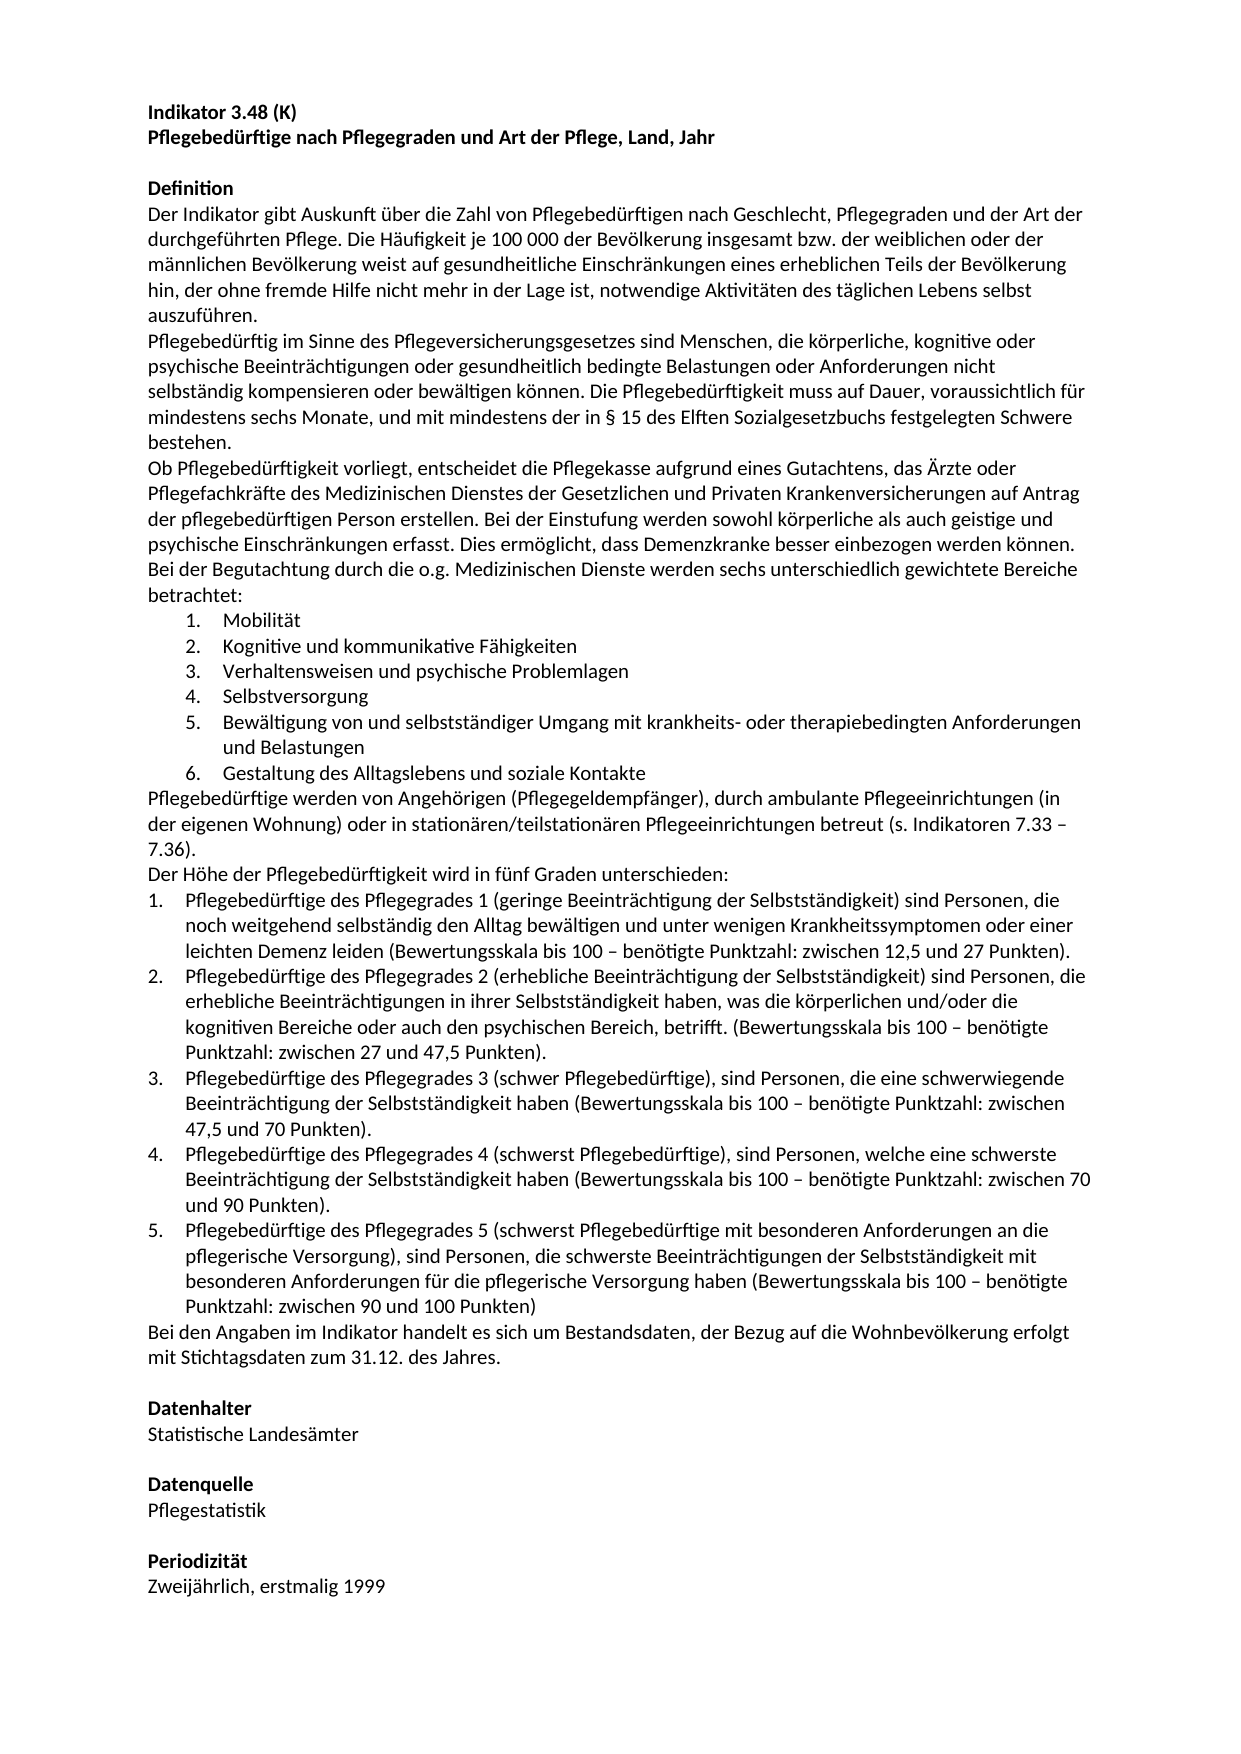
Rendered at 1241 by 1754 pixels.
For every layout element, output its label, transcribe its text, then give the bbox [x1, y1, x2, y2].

text Datenquelle [148, 1472, 1092, 1497]
text Pflegebedürftig im Sinne des Pflegeversicherungsgesetzes sind Menschen, die körperliche, kognitive oder psychische Beeinträchtigungen oder gesundheitlich bedingte Belastungen oder Anforderungen nicht selbständig kompensieren oder bewältigen können. Die Pflegebedürftigkeit muss auf Dauer, voraussichtlich für mindestens sechs Monate, und mit mindestens der in § 15 des Elften Sozialgesetzbuchs festgelegten Schwere bestehen. [148, 328, 1092, 455]
text Ob Pflegebedürftigkeit vorliegt, entscheidet die Pflegekasse aufgrund eines Gutachtens, das Ärzte oder Pflegefachkräfte des Medizinischen Dienstes der Gesetzlichen und Privaten Krankenversicherungen auf Antrag der pflegebedürftigen Person erstellen. Bei der Einstufung werden sowohl körperliche als auch geistige und psychische Einschränkungen erfasst. Dies ermöglicht, dass Demenzkranke besser einbezogen werden können. Bei der Begutachtung durch die o.g. Medizinischen Dienste werden sechs unterschiedlich gewichtete Bereiche betrachtet: [148, 455, 1092, 607]
text Pflegebedürftige werden von Angehörigen (Pflegegeldempfänger), durch ambulante Pflegeeinrichtungen (in der eigenen Wohnung) oder in stationären/teilstationären Pflegeeinrichtungen betreut (s. Indikatoren 7.33 – 7.36). [148, 785, 1092, 862]
text Der Indikator gibt Auskunft über die Zahl von Pflegebedürftigen nach Geschlecht, Pflegegraden und der Art der durchgeführten Pflege. Die Häufigkeit je 100 000 der Bevölkerung insgesamt bzw. der weiblichen oder der männlichen Bevölkerung weist auf gesundheitliche Einschränkungen eines erheblichen Teils der Bevölkerung hin, der ohne fremde Hilfe nicht mehr in der Lage ist, notwendige Aktivitäten des täglichen Lebens selbst auszuführen. [148, 201, 1092, 328]
list Bewältigung von und selbstständiger Umgang mit krankheits- oder therapiebedingten Anforderungen und Belastungen [185, 709, 1092, 760]
list Gestaltung des Alltagslebens und soziale Kontakte [185, 760, 1092, 785]
list Pflegebedürftige des Pflegegrades 5 (schwerst Pflegebedürftige mit besonderen Anforderungen an die pflegerische Versorgung), sind Personen, die schwerste Beeinträchtigungen der Selbstständigkeit mit besonderen Anforderungen für die pflegerische Versorgung haben (Bewertungsskala bis 100 – benötigte Punktzahl: zwischen 90 und 100 Punkten) [148, 1217, 1092, 1319]
list Mobilität [185, 607, 1092, 633]
text Statistische Landesämter [148, 1421, 1092, 1446]
text Pflegestatistik [148, 1497, 1092, 1522]
list Pflegebedürftige des Pflegegrades 2 (erhebliche Beeinträchtigung der Selbstständigkeit) sind Personen, die erhebliche Beeinträchtigungen in ihrer Selbstständigkeit haben, was die körperlichen und/oder die kognitiven Bereiche oder auch den psychischen Bereich, betrifft. (Bewertungsskala bis 100 – benötigte Punktzahl: zwischen 27 und 47,5 Punkten). [148, 963, 1092, 1065]
list Pflegebedürftige des Pflegegrades 4 (schwerst Pflegebedürftige), sind Personen, welche eine schwerste Beeinträchtigung der Selbstständigkeit haben (Bewertungsskala bis 100 – benötigte Punktzahl: zwischen 70 und 90 Punkten). [148, 1141, 1092, 1217]
text Pflegebedürftige nach Pflegegraden und Art der Pflege, Land, Jahr [148, 124, 1092, 150]
text Der Höhe der Pflegebedürftigkeit wird in fünf Graden unterschieden: [148, 862, 1092, 887]
subtitle Indikator 3.48 (K) [148, 99, 1092, 124]
list Pflegebedürftige des Pflegegrades 3 (schwer Pflegebedürftige), sind Personen, die eine schwerwiegende Beeinträchtigung der Selbstständigkeit haben (Bewertungsskala bis 100 – benötigte Punktzahl: zwischen 47,5 und 70 Punkten). [148, 1065, 1092, 1141]
list Kognitive und kommunikative Fähigkeiten [185, 633, 1092, 658]
text Zweijährlich, erstmalig 1999 [148, 1573, 1092, 1599]
text Periodizität [148, 1548, 1092, 1573]
list Verhaltensweisen und psychische Problemlagen [185, 658, 1092, 684]
list Pflegebedürftige des Pflegegrades 1 (geringe Beeinträchtigung der Selbstständigkeit) sind Personen, die noch weitgehend selbständig den Alltag bewältigen und unter wenigen Krankheitssymptomen oder einer leichten Demenz leiden (Bewertungsskala bis 100 – benötigte Punktzahl: zwischen 12,5 und 27 Punkten). [148, 887, 1092, 963]
text Definition [148, 175, 1092, 201]
list Selbstversorgung [185, 684, 1092, 709]
text Datenhalter [148, 1395, 1092, 1421]
text Bei den Angaben im Indikator handelt es sich um Bestandsdaten, der Bezug auf die Wohnbevölkerung erfolgt mit Stichtagsdaten zum 31.12. des Jahres. [148, 1319, 1092, 1370]
